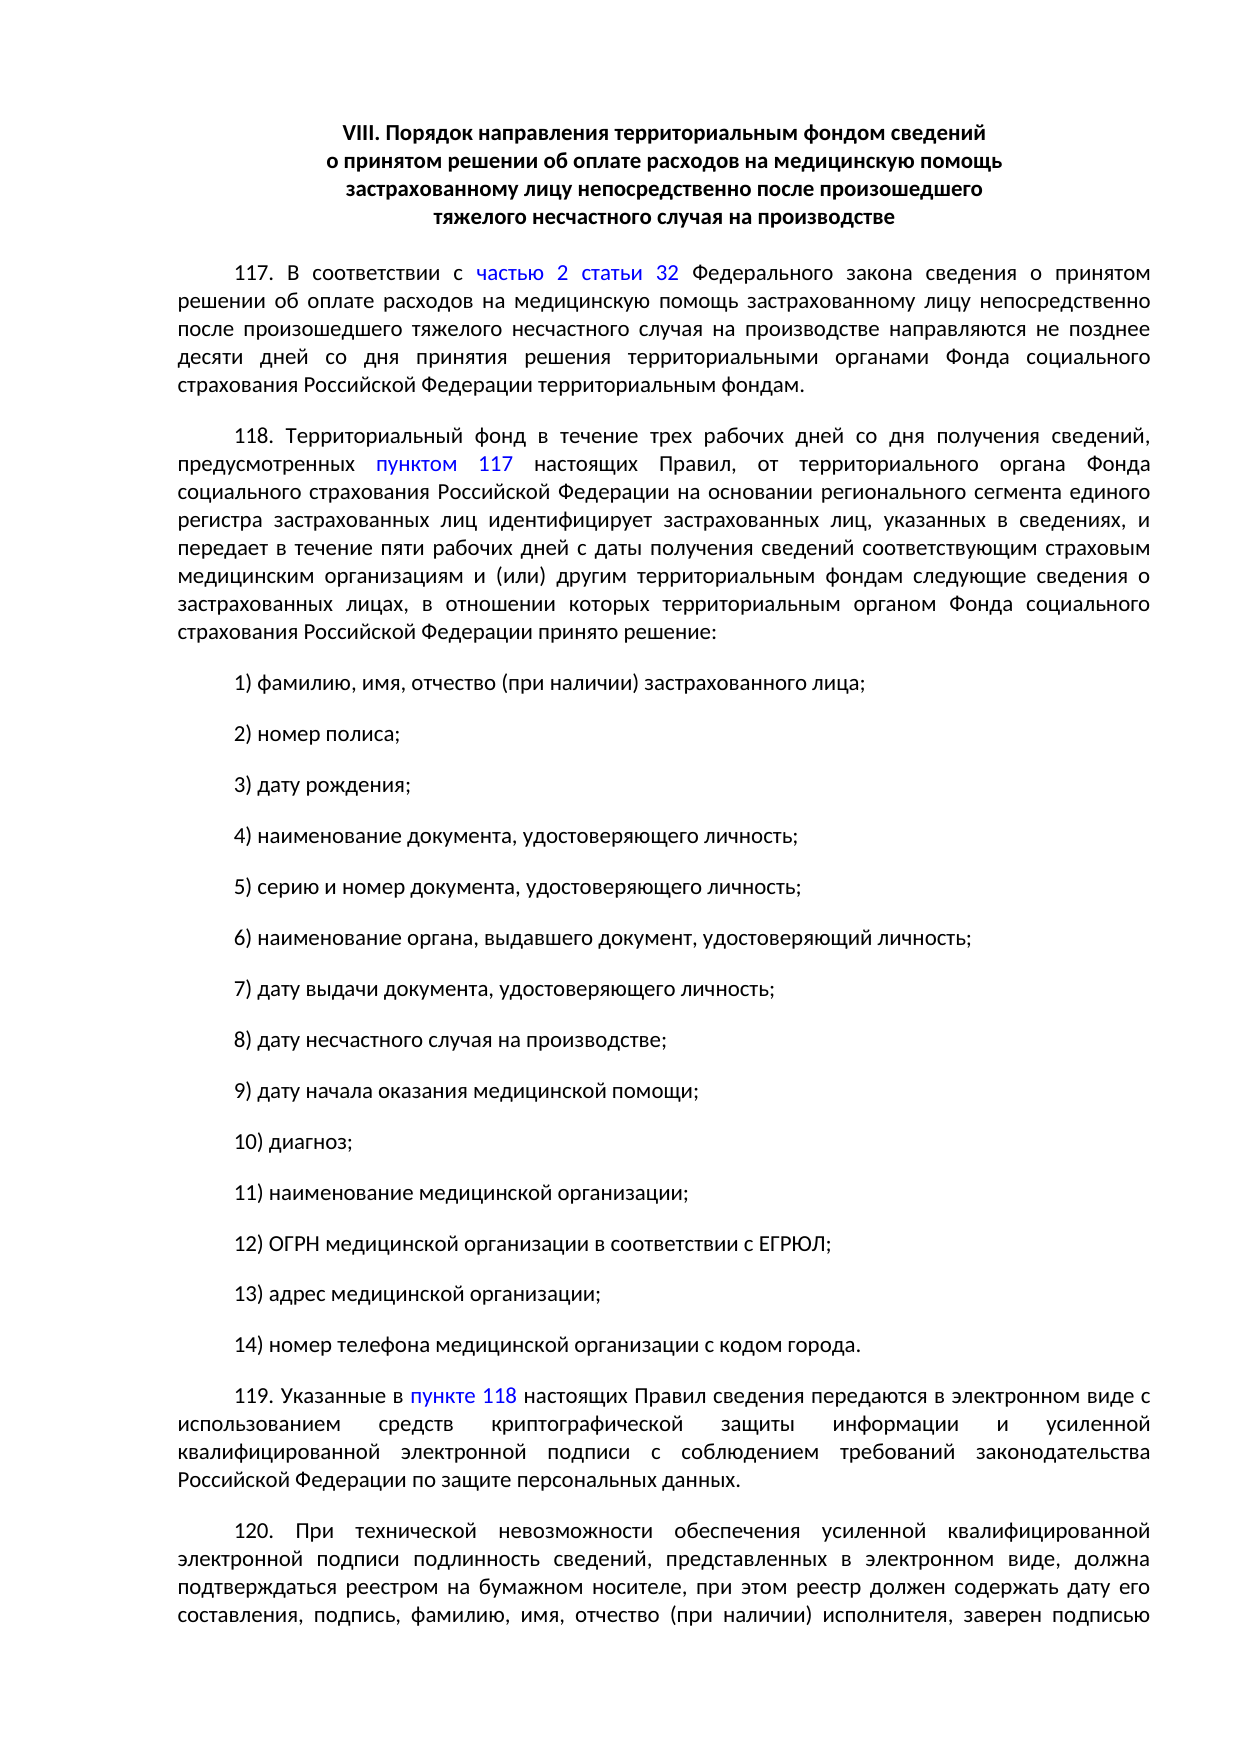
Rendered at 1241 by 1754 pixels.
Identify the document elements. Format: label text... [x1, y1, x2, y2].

text 4) наименование документа, удостоверяющего личность; [177, 821, 1152, 849]
text 118. Территориальный фонд в течение трех рабочих дней со дня получения сведений, предусмотренных пунктом 117 настоящих Правил, от территориального органа Фонда социального страхования Российской Федерации на основании регионального сегмента единого регистра застрахованных лиц идентифицирует застрахованных лиц, указанных в сведениях, и передает в течение пяти рабочих дней с даты получения сведений соответствующим страховым медицинским организациям и (или) другим территориальным фондам следующие сведения о застрахованных лицах, в отношении которых территориальным органом Фонда социального страхования Российской Федерации принято решение: [177, 421, 1152, 645]
text 12) ОГРН медицинской организации в соответствии с ЕГРЮЛ; [177, 1229, 1152, 1257]
title о принятом решении об оплате расходов на медицинскую помощь [177, 146, 1152, 174]
text 11) наименование медицинской организации; [177, 1178, 1152, 1206]
text 5) серию и номер документа, удостоверяющего личность; [177, 872, 1152, 900]
title тяжелого несчастного случая на производстве [177, 202, 1152, 230]
text 7) дату выдачи документа, удостоверяющего личность; [177, 974, 1152, 1002]
text 9) дату начала оказания медицинской помощи; [177, 1076, 1152, 1104]
text 2) номер полиса; [177, 719, 1152, 747]
text 10) диагноз; [177, 1127, 1152, 1155]
text 13) адрес медицинской организации; [177, 1279, 1152, 1308]
text 1) фамилию, имя, отчество (при наличии) застрахованного лица; [177, 668, 1152, 696]
text 3) дату рождения; [177, 770, 1152, 798]
text 8) дату несчастного случая на производстве; [177, 1025, 1152, 1053]
text 6) наименование органа, выдавшего документ, удостоверяющий личность; [177, 923, 1152, 951]
text 119. Указанные в пункте 118 настоящих Правил сведения передаются в электронном виде с использованием средств криптографической защиты информации и усиленной квалифицированной электронной подписи с соблюдением требований законодательства Российской Федерации по защите персональных данных. [177, 1381, 1152, 1493]
title VIII. Порядок направления территориальным фондом сведений [177, 118, 1152, 146]
text 117. В соответствии с частью 2 статьи 32 Федерального закона сведения о принятом решении об оплате расходов на медицинскую помощь застрахованному лицу непосредственно после произошедшего тяжелого несчастного случая на производстве направляются не позднее десяти дней со дня принятия решения территориальными органами Фонда социального страхования Российской Федерации территориальным фондам. [177, 258, 1152, 398]
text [177, 1516, 1152, 1628]
title застрахованному лицу непосредственно после произошедшего [177, 174, 1152, 202]
text 14) номер телефона медицинской организации с кодом города. [177, 1331, 1152, 1358]
